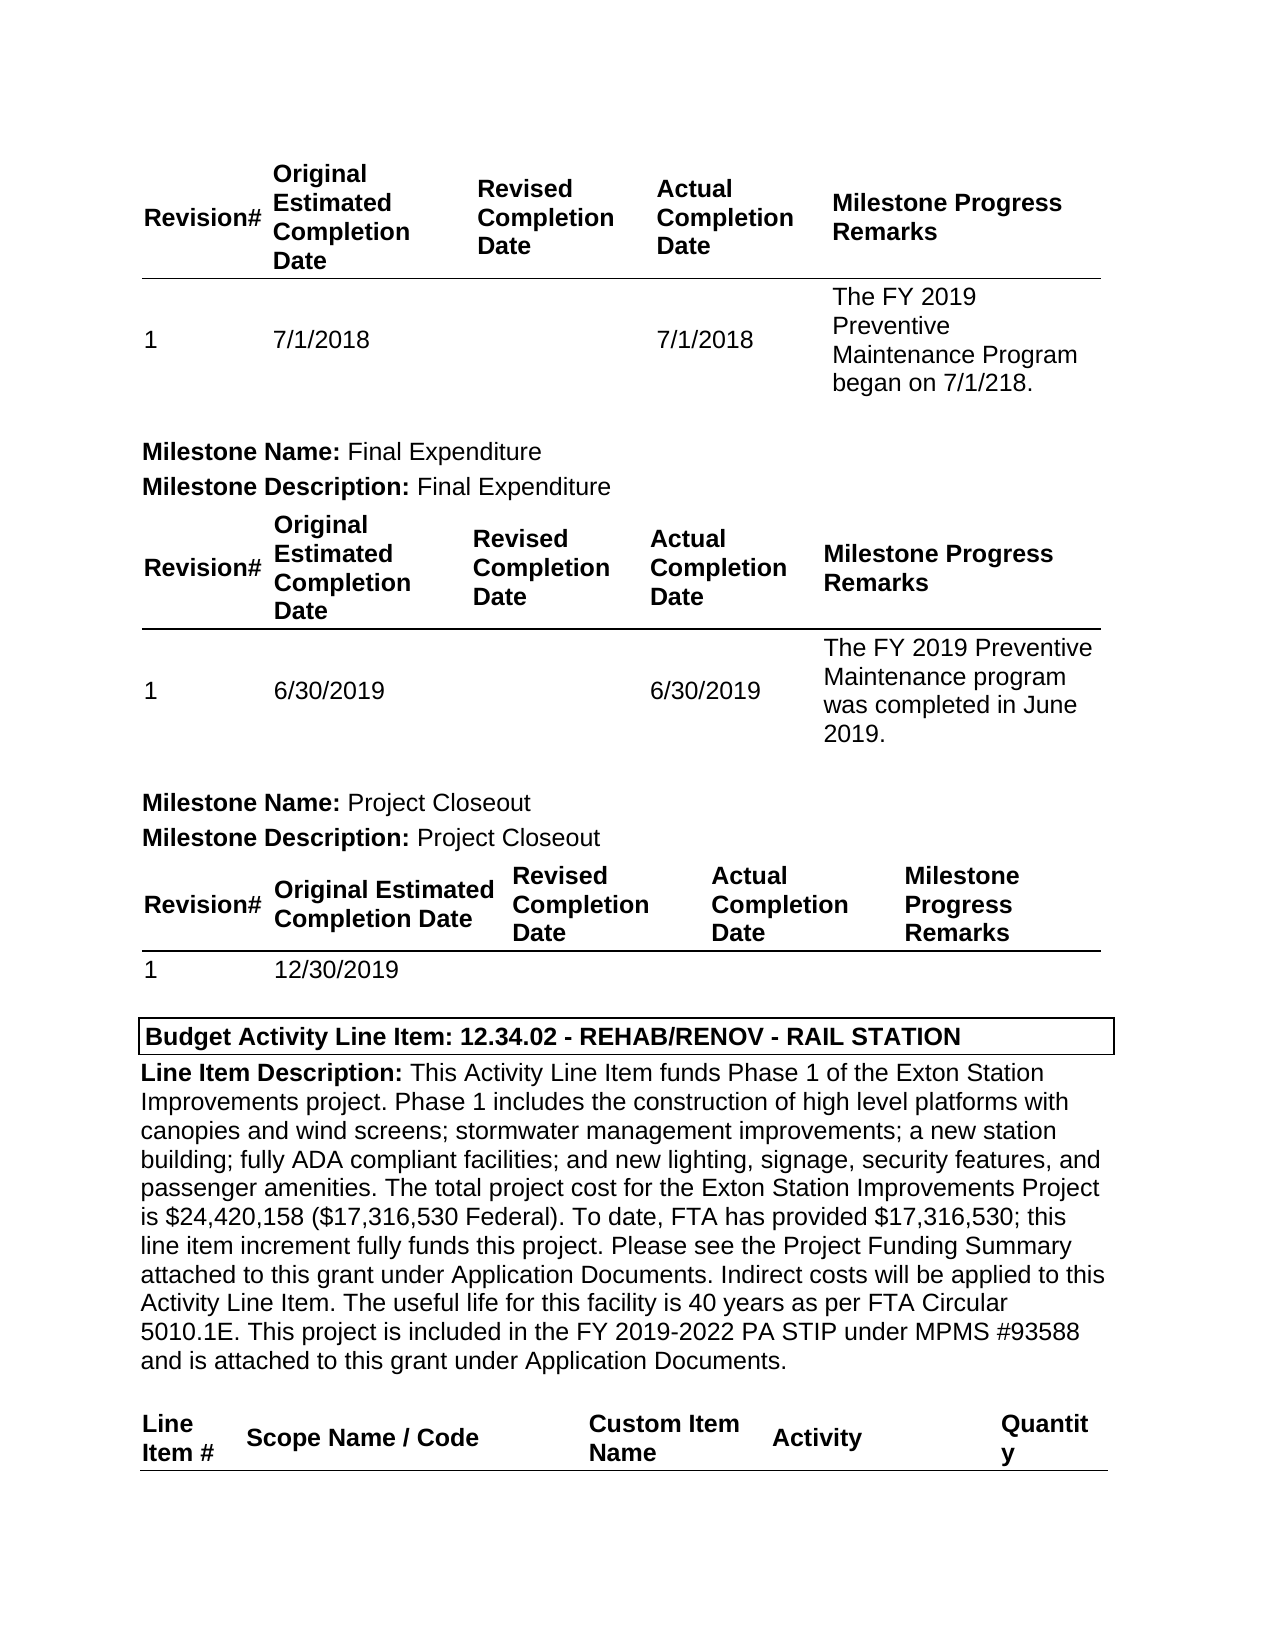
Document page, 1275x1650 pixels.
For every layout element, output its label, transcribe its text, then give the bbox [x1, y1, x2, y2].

table_cell [139, 1403, 1114, 1474]
table_cell [139, 150, 1114, 407]
table_header [139, 431, 1114, 757]
table_cell Line Item Description: This Activity Line Item funds Phase 1 of the Exton Station Improvements project. Phase 1 includes the construction of high level platforms with canopies and wind screens; stormwater management improvements; a new station building; fully ADA compliant facilities; and new lighting, signage, security features, and passenger amenities. The total project cost for the Exton Station Improvements Project is $24,420,158 ($17,316,530 Federal). To date, FTA has provided $17,316,530; this line item increment fully funds this project. Please see the Project Funding Summary attached to this grant under Application Documents. Indirect costs will be applied to this Activity Line Item. The useful life for this facility is 40 years as per FTA Circular 5010.1E. This project is included in the FY 2019-2022 PA STIP under MPMS #93588 and is attached to this grant under Application Documents. [139, 1055, 1114, 1403]
table_header Budget Activity Line Item: 12.34.02 - REHAB/RENOV - RAIL STATION [140, 1019, 1113, 1054]
table_header [139, 781, 1114, 993]
